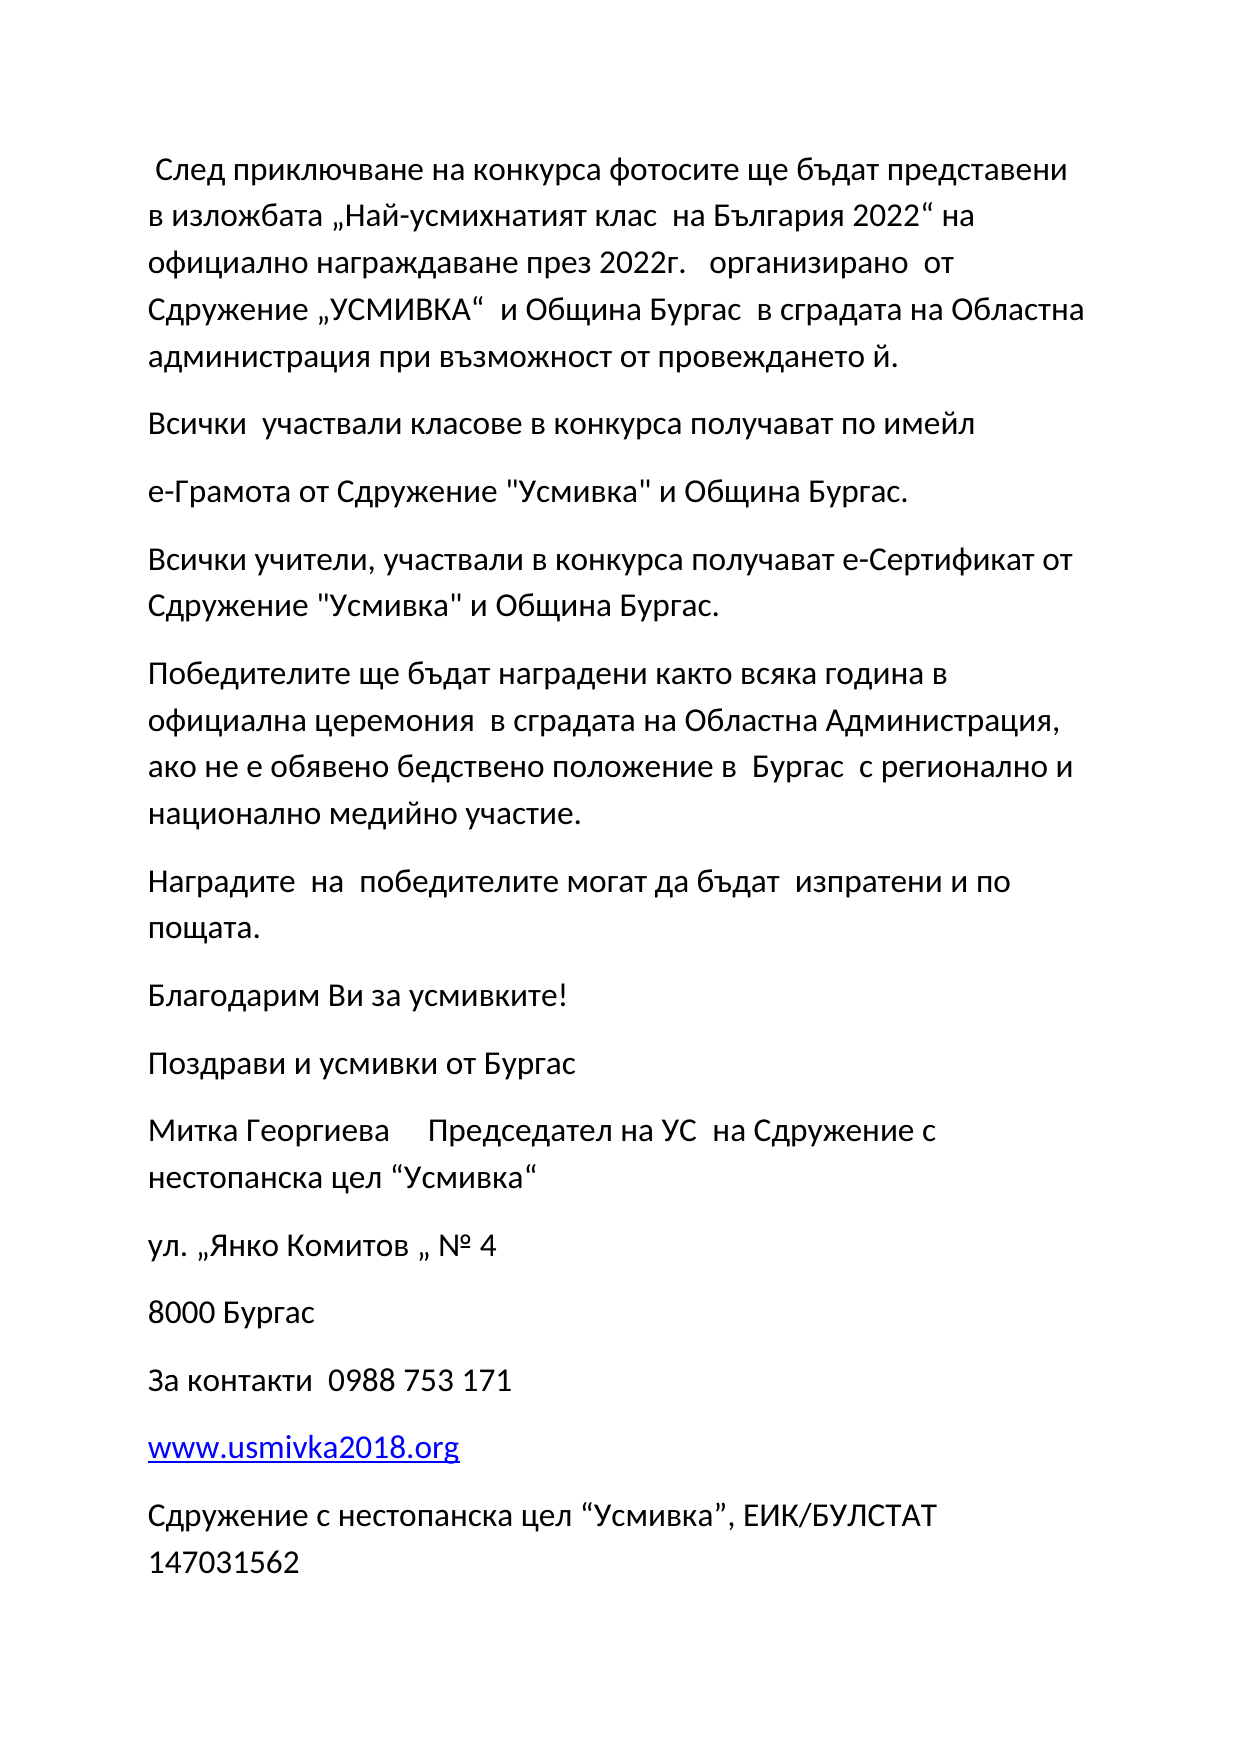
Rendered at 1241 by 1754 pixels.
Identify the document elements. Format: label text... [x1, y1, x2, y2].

text Поздрави и усмивки от Бургас [148, 1042, 1093, 1082]
text Победителите ще бъдат наградени както всяка година в официална церемония в сградата на Областна Администрация, ако не е обявено бедствено положение в Бургас с регионално и национално медийно участие. [148, 652, 1093, 833]
text www.usmivka2018.org [148, 1427, 1093, 1467]
text След приключване на конкурса фотосите ще бъдат представени в изложбата „Най-усмихнатият клас на България 2022“ на официално награждаване през 2022г. организирано от Сдружение „УСМИВКА“ и Община Бургас в сградата на Областна администрация при възможност от провеждането й. [148, 148, 1093, 375]
text е-Грамота от Сдружение "Усмивка" и Община Бургас. [148, 470, 1093, 511]
text Всички учители, участвали в конкурса получават е-Сертификат от Сдружение "Усмивка" и Община Бургас. [148, 537, 1093, 625]
text 8000 Бургас [148, 1291, 1093, 1332]
text Сдружение с нестопанска цел “Усмивка”, ЕИК/БУЛСТАТ 147031562 [148, 1494, 1093, 1582]
text Благодарим Ви за усмивките! [148, 974, 1093, 1015]
text ул. „Янко Комитов „ № 4 [148, 1224, 1093, 1264]
text За контакти 0988 753 171 [148, 1359, 1093, 1400]
text Всички участвали класове в конкурса получават по имейл [148, 402, 1093, 443]
text Митка Георгиева Председател на УС на Сдружение с нестопанска цел “Усмивка“ [148, 1109, 1093, 1197]
text Наградите на победителите могат да бъдат изпратени и по пощата. [148, 860, 1093, 947]
